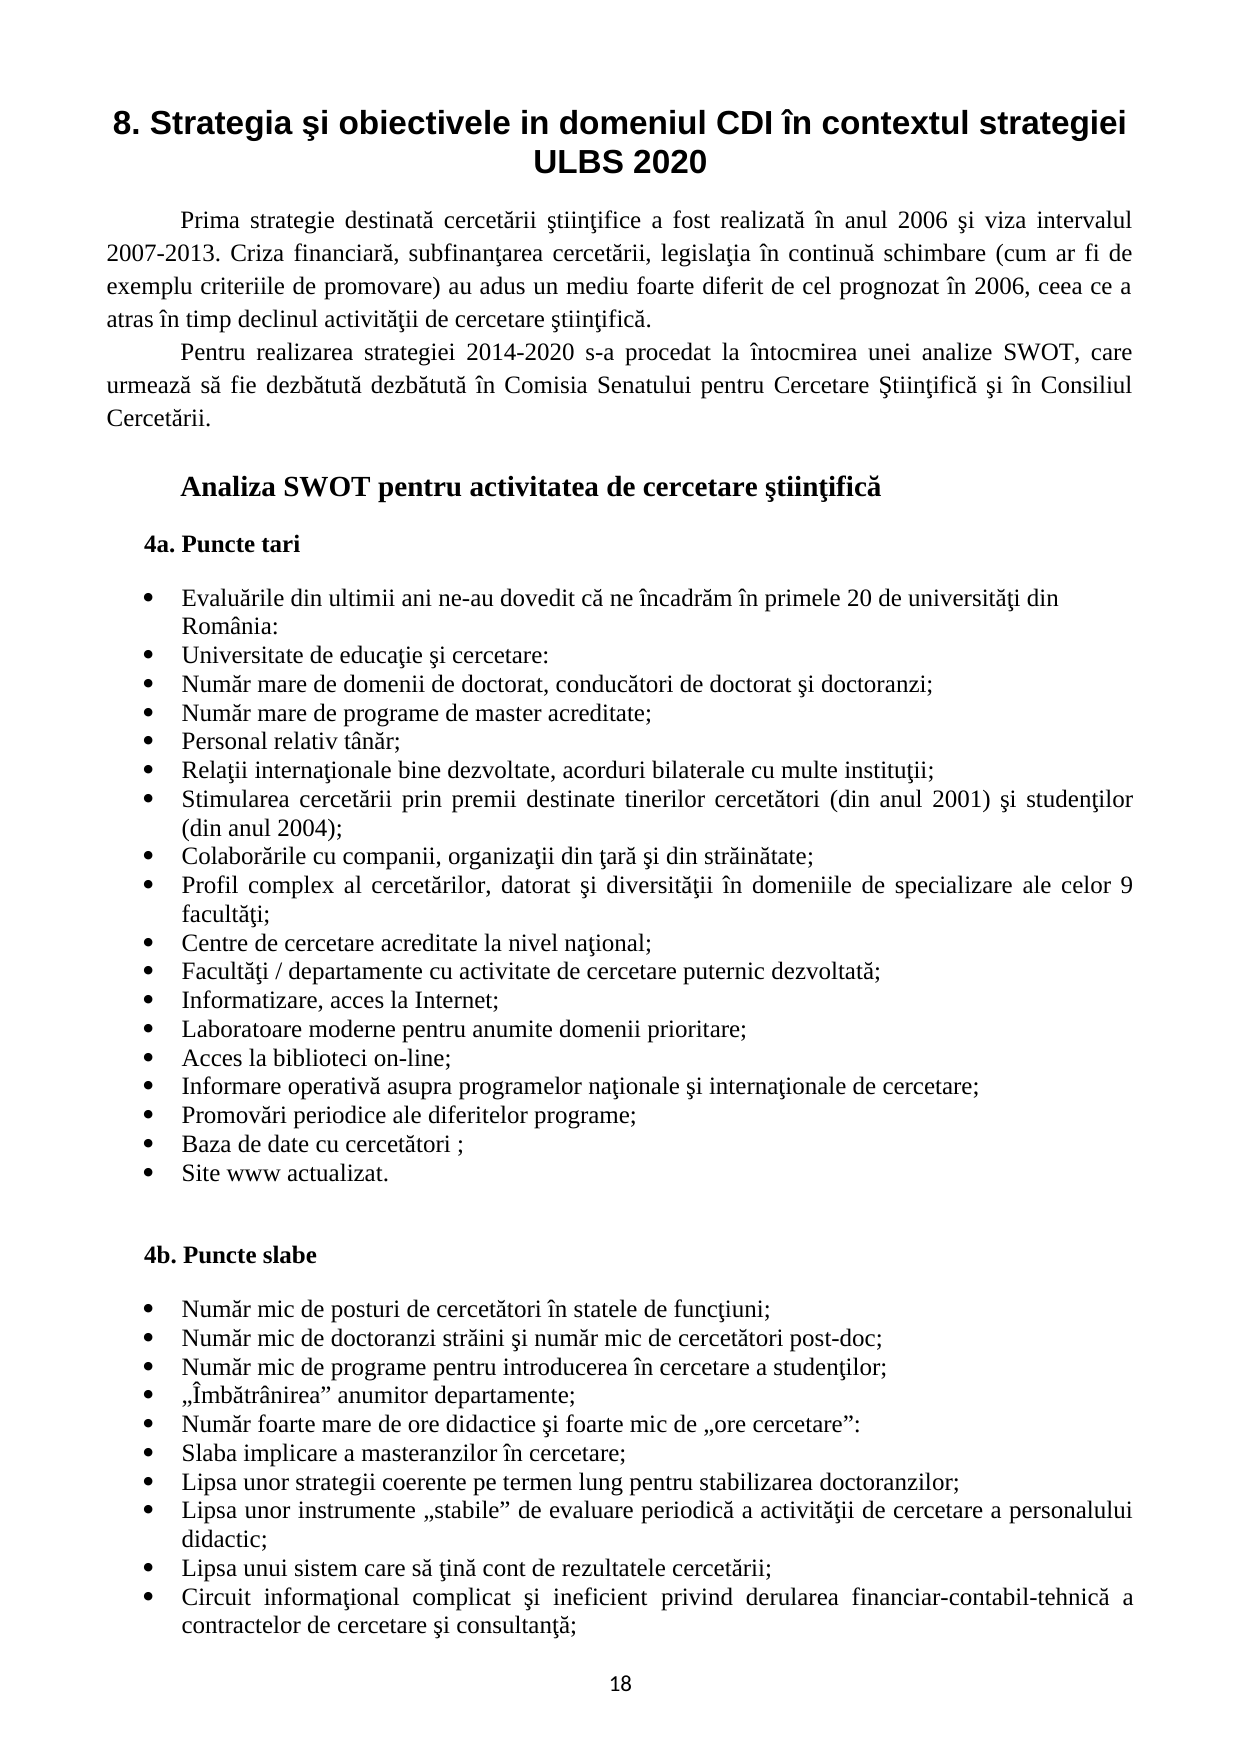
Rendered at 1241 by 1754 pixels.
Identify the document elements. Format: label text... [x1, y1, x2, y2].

list Promovări periodice ale diferitelor programe; [144, 1100, 1134, 1129]
list Colaborările cu companii, organizaţii din ţară şi din străinătate; [144, 841, 1134, 870]
list Stimularea cercetării prin premii destinate tinerilor cercetători (din anul 2001) şi studenţilor (din anul 2004); [144, 784, 1134, 841]
text Analiza SWOT pentru activitatea de cercetare ştiinţifică [106, 469, 1134, 503]
list Centre de cercetare acreditate la nivel naţional; [144, 928, 1134, 956]
text Pentru realizarea strategiei 2014-2020 s-a procedat la întocmirea unei analize SWOT, care urmează să fie dezbătută dezbătută în Comisia Senatului pentru Cercetare Ştiinţifică şi în Consiliul Cercetării. [106, 337, 1134, 432]
list „Îmbătrânirea” anumitor departamente; [144, 1380, 1134, 1409]
list Lipsa unui sistem care să ţină cont de rezultatele cercetării; [144, 1553, 1134, 1582]
list Număr mic de programe pentru introducerea în cercetare a studenţilor; [144, 1352, 1134, 1380]
list Lipsa unor instrumente „stabile” de evaluare periodică a activităţii de cercetare a personalului didactic; [144, 1495, 1134, 1553]
list Număr foarte mare de ore didactice şi foarte mic de „ore cercetare”: [144, 1409, 1134, 1438]
list Lipsa unor strategii coerente pe termen lung pentru stabilizarea doctoranzilor; [144, 1467, 1134, 1495]
list Baza de date cu cercetători ; [144, 1129, 1134, 1158]
list Slaba implicare a masteranzilor în cercetare; [144, 1438, 1134, 1467]
text 4a. Puncte tari [106, 529, 1134, 557]
list Informatizare, acces la Internet; [144, 985, 1134, 1014]
list Număr mic de doctoranzi străini şi număr mic de cercetători post-doc; [144, 1323, 1134, 1352]
list Circuit informaţional complicat şi ineficient privind derularea financiar-contabil-tehnică a contractelor de cercetare şi consultanţă; [144, 1582, 1134, 1639]
list Profil complex al cercetărilor, datorat şi diversităţii în domeniile de specializare ale celor 9 facultăţi; [144, 870, 1134, 928]
list Număr mic de posturi de cercetători în statele de funcţiuni; [144, 1294, 1134, 1323]
list Personal relativ tânăr; [144, 726, 1134, 755]
list Site www actualizat. [144, 1158, 1134, 1186]
text Prima strategie destinată cercetării ştiinţifice a fost realizată în anul 2006 şi viza intervalul 2007-2013. Criza financiară, subfinanţarea cercetării, legislaţia în continuă schimbare (cum ar fi de exemplu criteriile de promovare) au adus un mediu foarte diferit de cel prognozat în 2006, ceea ce a atras în timp declinul activităţii de cercetare ştiinţifică. [106, 205, 1134, 333]
list Acces la biblioteci on-line; [144, 1043, 1134, 1071]
list Laboratoare moderne pentru anumite domenii prioritare; [144, 1014, 1134, 1043]
list Număr mare de domenii de doctorat, conducători de doctorat şi doctoranzi; [144, 669, 1134, 698]
list Evaluările din ultimii ani ne-au dovedit că ne încadrăm în primele 20 de universităţi din România: [144, 583, 1134, 640]
list Informare operativă asupra programelor naţionale şi internaţionale de cercetare; [144, 1071, 1134, 1100]
list Universitate de educaţie şi cercetare: [144, 640, 1134, 669]
list Număr mare de programe de master acreditate; [144, 698, 1134, 726]
list Relaţii internaţionale bine dezvoltate, acorduri bilaterale cu multe instituţii; [144, 755, 1134, 784]
list Facultăţi / departamente cu activitate de cercetare puternic dezvoltată; [144, 956, 1134, 985]
subtitle 8. Strategia şi obiectivele in domeniul CDI în contextul strategiei ULBS 2020 [106, 103, 1134, 180]
text 4b. Puncte slabe [106, 1240, 1134, 1269]
